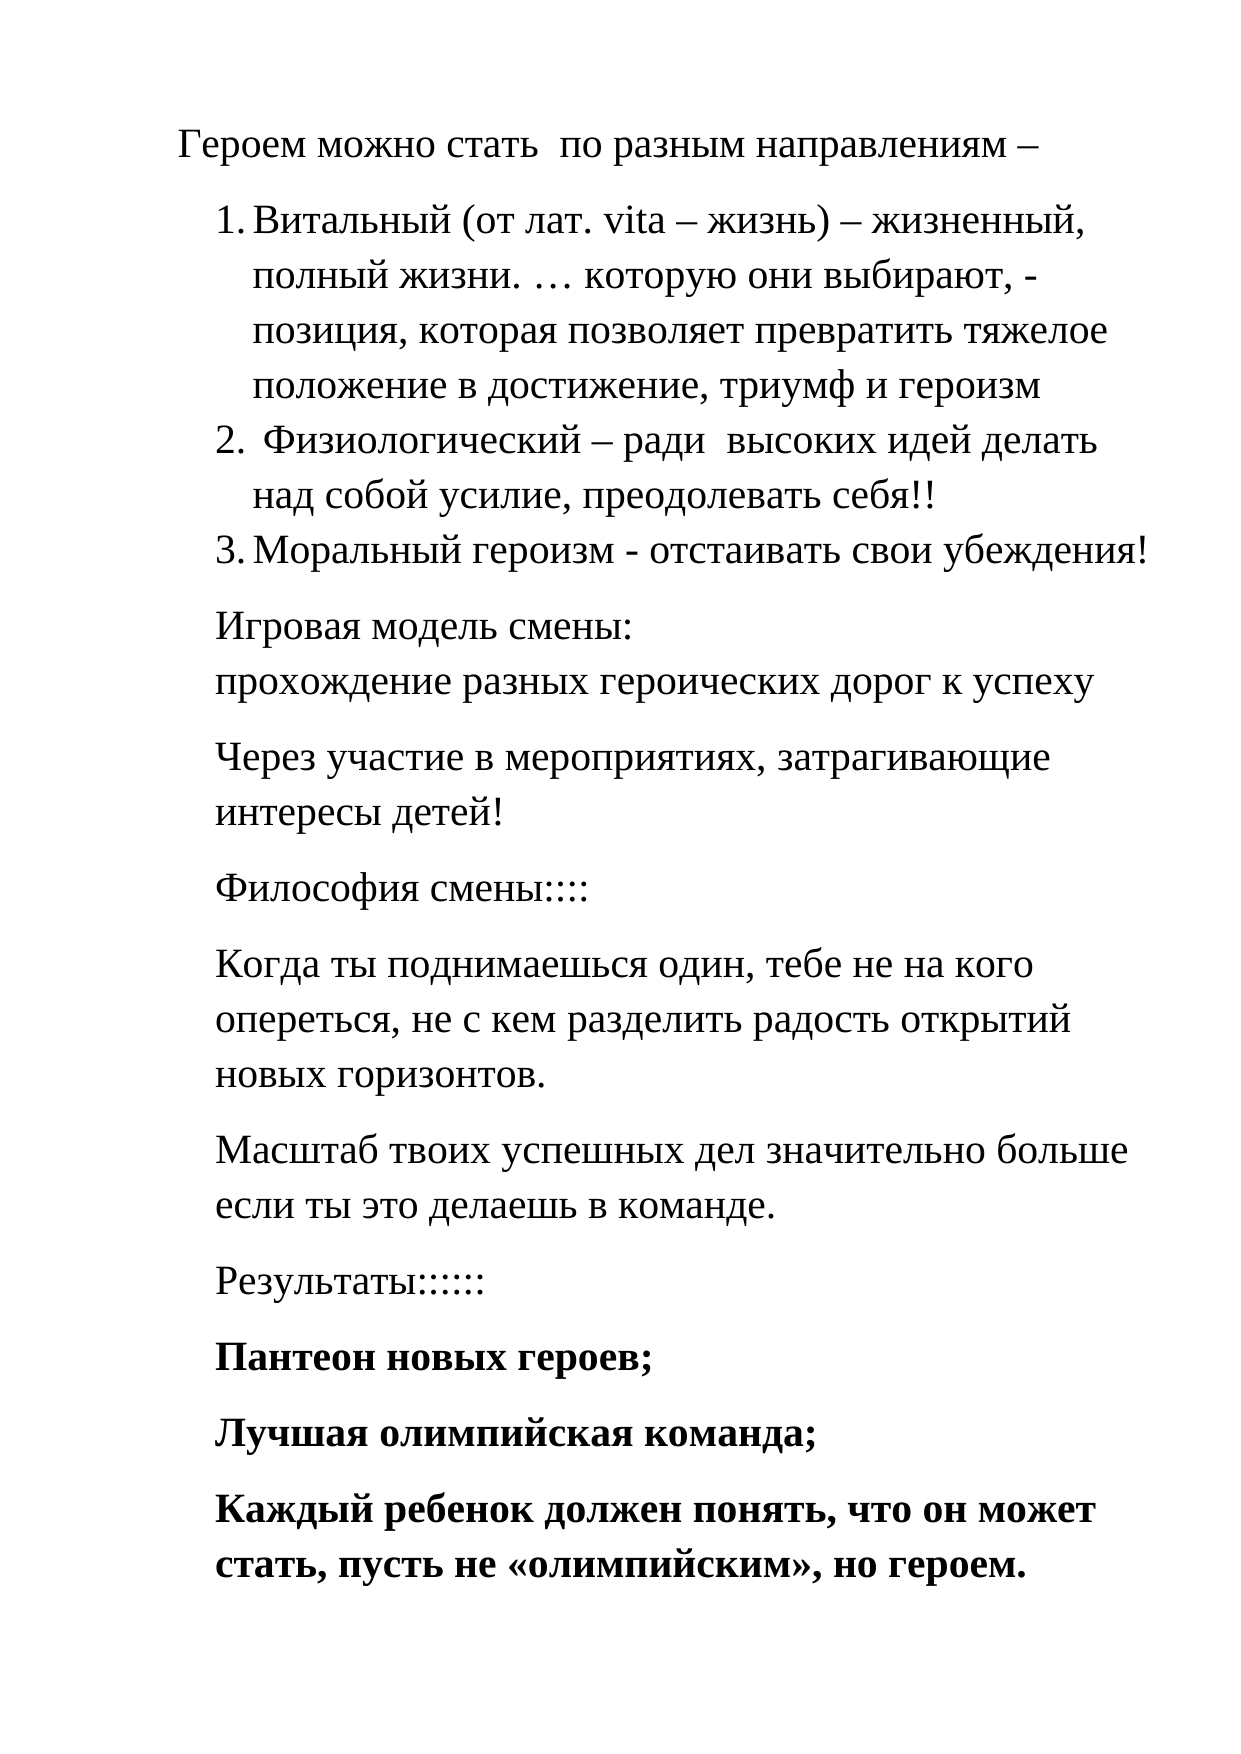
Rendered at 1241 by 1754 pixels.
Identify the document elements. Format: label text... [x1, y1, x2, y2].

text Через участие в мероприятиях, затрагивающие интересы детей! [215, 732, 1152, 835]
text Пантеон новых героев; [215, 1332, 1152, 1380]
list Моральный героизм - отстаивать свои убеждения! [215, 525, 1152, 573]
text Философия смены:::: [215, 863, 1152, 911]
text Игровая модель смены: прохождение разных героических дорог к успеху [215, 601, 1152, 704]
list Физиологический – ради высоких идей делать над собой усилие, преодолевать себя!! [215, 414, 1152, 517]
text Лучшая олимпийская команда; [215, 1408, 1152, 1456]
text Когда ты поднимаешься один, тебе не на кого опереться, не с кем разделить радость открытий новых горизонтов. [215, 939, 1152, 1097]
text Результаты:::::: [215, 1256, 1152, 1304]
text Героем можно стать по разным направлениям – [177, 118, 1152, 166]
text Каждый ребенок должен понять, что он может стать, пусть не «олимпийским», но героем. [215, 1484, 1152, 1587]
list Витальный (от лат. vita – жизнь) – жизненный, полный жизни. … которую они выбирают, - позиция, которая позволяет превратить тяжелое положение в достижение, триумф и героизм [215, 194, 1152, 407]
text Масштаб твоих успешных дел значительно больше если ты это делаешь в команде. [215, 1125, 1152, 1228]
